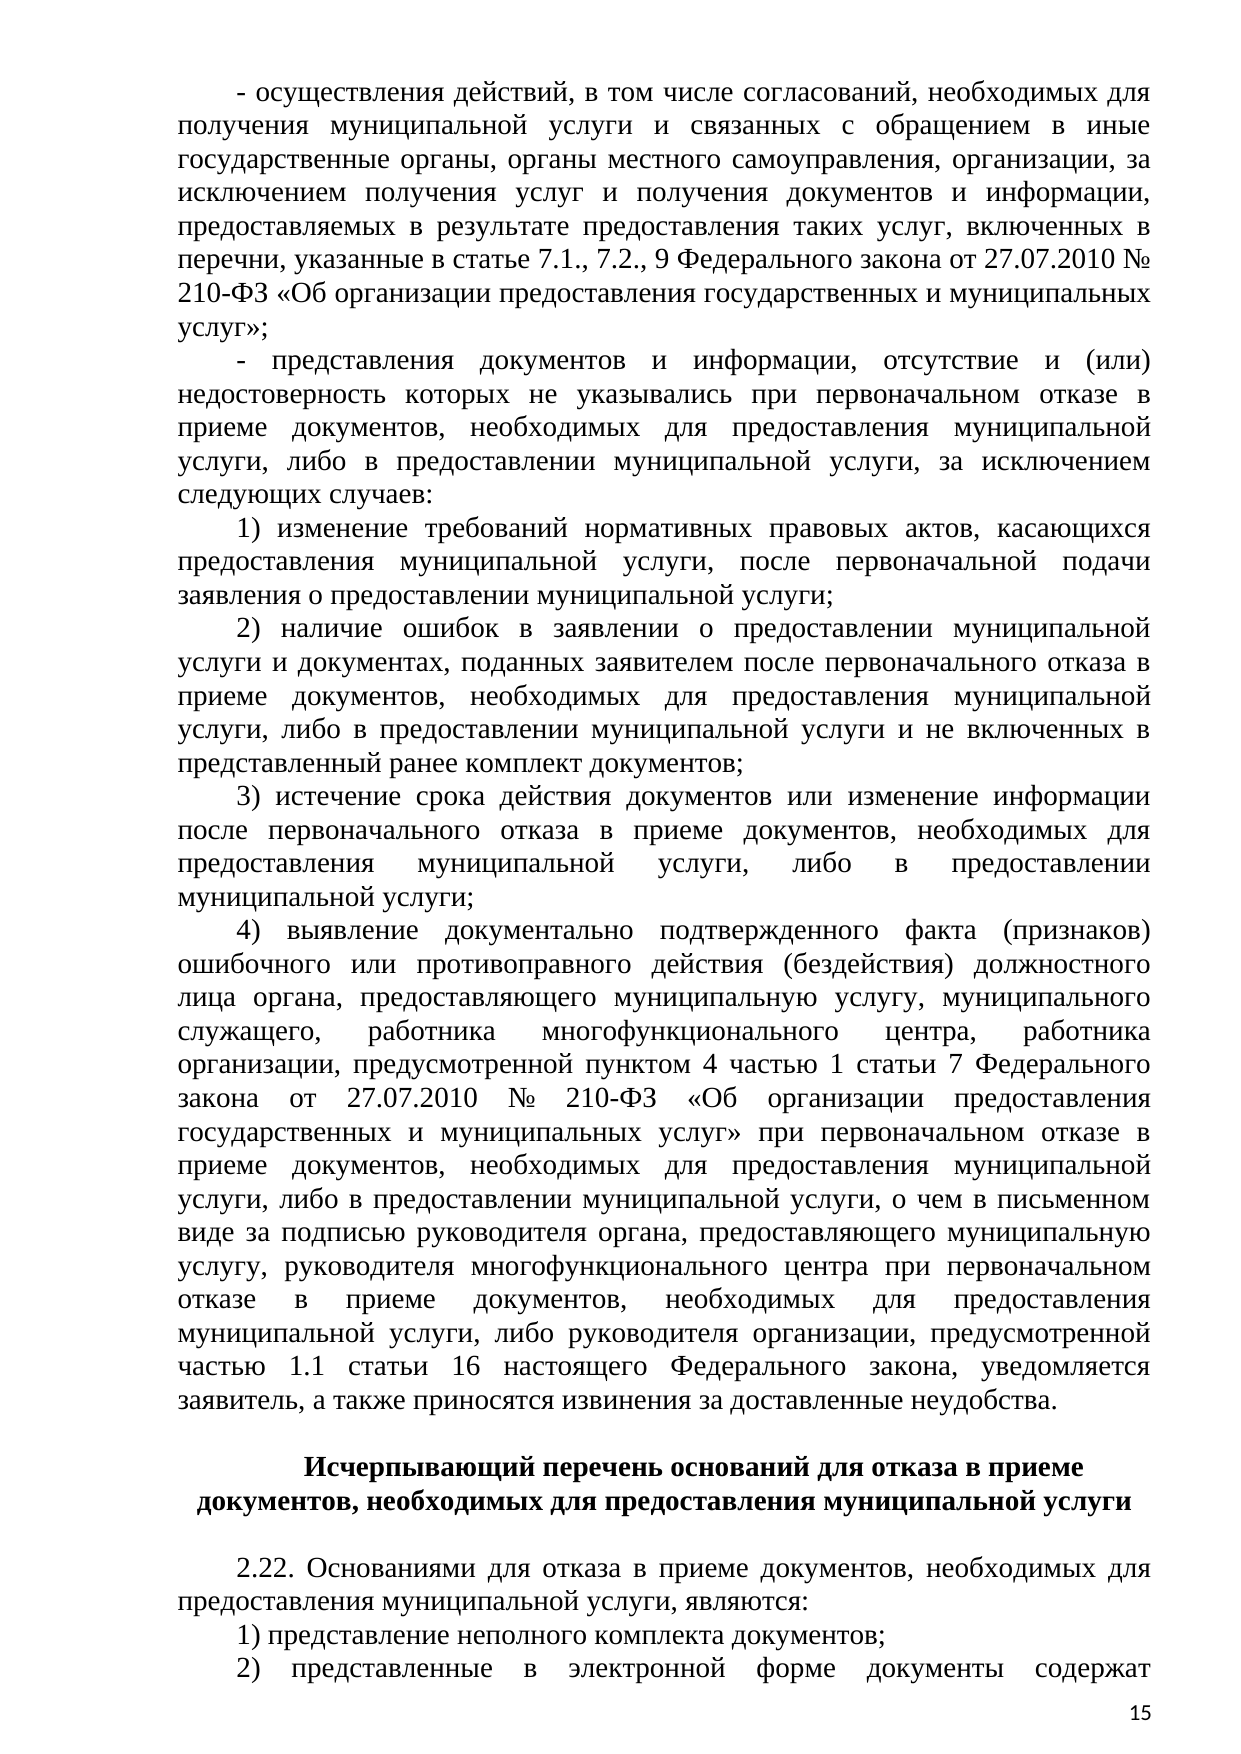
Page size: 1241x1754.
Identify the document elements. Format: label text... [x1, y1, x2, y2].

text 2) наличие ошибок в заявлении о предоставлении муниципальной услуги и документах, поданных заявителем после первоначального отказа в приеме документов, необходимых для предоставления муниципальной услуги, либо в предоставлении муниципальной услуги и не включенных в представленный ранее комплект документов; [177, 611, 1152, 778]
text Исчерпывающий перечень оснований для отказа в приеме документов, необходимых для предоставления муниципальной услуги [177, 1449, 1152, 1516]
text 2.22. Основаниями для отказа в приеме документов, необходимых для предоставления муниципальной услуги, являются: [177, 1550, 1152, 1617]
text 1) изменение требований нормативных правовых актов, касающихся предоставления муниципальной услуги, после первоначальной подачи заявления о предоставлении муниципальной услуги; [177, 510, 1152, 611]
text - представления документов и информации, отсутствие и (или) недостоверность которых не указывались при первоначальном отказе в приеме документов, необходимых для предоставления муниципальной услуги, либо в предоставлении муниципальной услуги, за исключением следующих случаев: [177, 342, 1152, 510]
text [177, 1650, 1152, 1684]
text - осуществления действий, в том числе согласований, необходимых для получения муниципальной услуги и связанных с обращением в иные государственные органы, органы местного самоуправления, организации, за исключением получения услуг и получения документов и информации, предоставляемых в результате предоставления таких услуг, включенных в перечни, указанные в статье 7.1., 7.2., 9 Федерального закона от 27.07.2010 № 210-ФЗ «Об организации предоставления государственных и муниципальных услуг»; [177, 74, 1152, 342]
text 3) истечение срока действия документов или изменение информации после первоначального отказа в приеме документов, необходимых для предоставления муниципальной услуги, либо в предоставлении муниципальной услуги; [177, 778, 1152, 912]
text 4) выявление документально подтвержденного факта (признаков) ошибочного или противоправного действия (бездействия) должностного лица органа, предоставляющего муниципальную услугу, муниципального служащего, работника многофункционального центра, работника организации, предусмотренной пунктом 4 частью 1 статьи 7 Федерального закона от 27.07.2010 № 210-ФЗ «Об организации предоставления государственных и муниципальных услуг» при первоначальном отказе в приеме документов, необходимых для предоставления муниципальной услуги, либо в предоставлении муниципальной услуги, о чем в письменном виде за подписью руководителя органа, предоставляющего муниципальную услугу, руководителя многофункционального центра при первоначальном отказе в приеме документов, необходимых для предоставления муниципальной услуги, либо руководителя организации, предусмотренной частью 1.1 статьи 16 настоящего Федерального закона, уведомляется заявитель, а также приносятся извинения за доставленные неудобства. [177, 912, 1152, 1416]
text 1) представление неполного комплекта документов; [177, 1617, 1152, 1650]
